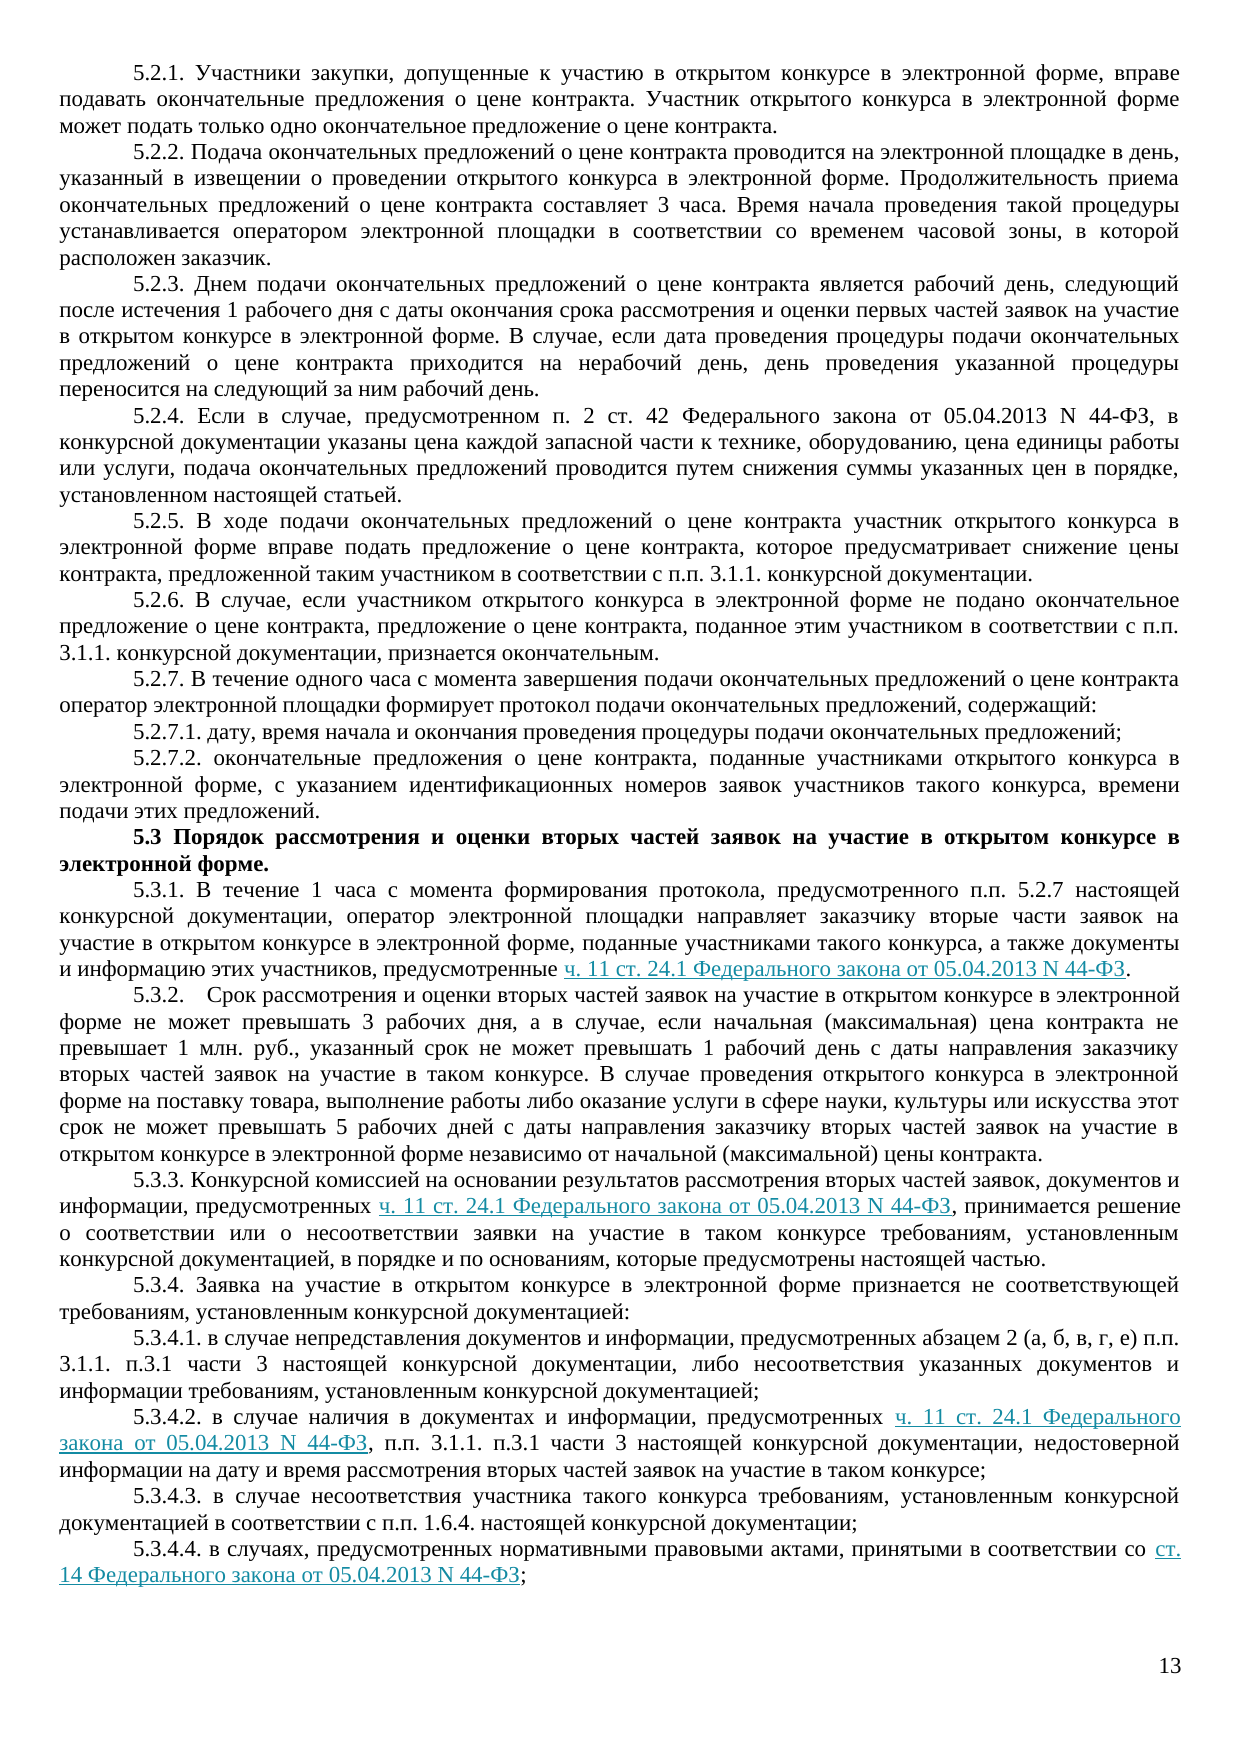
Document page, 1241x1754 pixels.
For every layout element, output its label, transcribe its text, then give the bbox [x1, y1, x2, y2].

text 5.2.3. Днем подачи окончательных предложений о цене контракта является рабочий день, следующий после истечения 1 рабочего дня с даты окончания срока рассмотрения и оценки первых частей заявок на участие в открытом конкурсе в электронной форме. В случае, если дата проведения процедуры подачи окончательных предложений о цене контракта приходится на нерабочий день, день проведения указанной процедуры переносится на следующий за ним рабочий день. [59, 270, 1181, 402]
text 5.2.2. Подача окончательных предложений о цене контракта проводится на электронной площадке в день, указанный в извещении о проведении открытого конкурса в электронной форме. Продолжительность приема окончательных предложений о цене контракта составляет 3 часа. Время начала проведения такой процедуры устанавливается оператором электронной площадки в соответствии со временем часовой зоны, в которой расположен заказчик. [59, 138, 1181, 270]
text 5.2.7. В течение одного часа с момента завершения подачи окончательных предложений о цене контракта оператор электронной площадки формирует протокол подачи окончательных предложений, содержащий: [59, 665, 1181, 718]
text 5.2.7.2. окончательные предложения о цене контракта, поданные участниками открытого конкурса в электронной форме, с указанием идентификационных номеров заявок участников такого конкурса, времени подачи этих предложений. [59, 744, 1181, 823]
text 5.3.2. Срок рассмотрения и оценки вторых частей заявок на участие в открытом конкурсе в электронной форме не может превышать 3 рабочих дня, а в случае, если начальная (максимальная) цена контракта не превышает 1 млн. руб., указанный срок не может превышать 1 рабочий день с даты направления заказчику вторых частей заявок на участие в таком конкурсе. В случае проведения открытого конкурса в электронной форме на поставку товара, выполнение работы либо оказание услуги в сфере науки, культуры или искусства этот срок не может превышать 5 рабочих дней с даты направления заказчику вторых частей заявок на участие в открытом конкурсе в электронной форме независимо от начальной (максимальной) цены контракта. [59, 981, 1181, 1166]
text 5.2.7.1. дату, время начала и окончания проведения процедуры подачи окончательных предложений; [59, 718, 1181, 744]
text 5.3.4.4. в случаях, предусмотренных нормативными правовыми актами, принятыми в соответствии со ст. 14 Федерального закона от 05.04.2013 N 44-ФЗ; [59, 1535, 1181, 1588]
text 5.3.1. В течение 1 часа с момента формирования протокола, предусмотренного п.п. 5.2.7 настоящей конкурсной документации, оператор электронной площадки направляет заказчику вторые части заявок на участие в открытом конкурсе в электронной форме, поданные участниками такого конкурса, а также документы и информацию этих участников, предусмотренные ч. 11 ст. 24.1 Федерального закона от 05.04.2013 N 44-ФЗ. [59, 876, 1181, 981]
text 5.2.5. В ходе подачи окончательных предложений о цене контракта участник открытого конкурса в электронной форме вправе подать предложение о цене контракта, которое предусматривает снижение цены контракта, предложенной таким участником в соответствии с п.п. 3.1.1. конкурсной документации. [59, 507, 1181, 586]
text 5.2.4. Если в случае, предусмотренном п. 2 ст. 42 Федерального закона от 05.04.2013 N 44-ФЗ, в конкурсной документации указаны цена каждой запасной части к технике, оборудованию, цена единицы работы или услуги, подача окончательных предложений проводится путем снижения суммы указанных цен в порядке, установленном настоящей статьей. [59, 402, 1181, 507]
text 5.3 Порядок рассмотрения и оценки вторых частей заявок на участие в открытом конкурсе в электронной форме. [59, 823, 1181, 876]
text 5.3.3. Конкурсной комиссией на основании результатов рассмотрения вторых частей заявок, документов и информации, предусмотренных ч. 11 ст. 24.1 Федерального закона от 05.04.2013 N 44-ФЗ, принимается решение о соответствии или о несоответствии заявки на участие в таком конкурсе требованиям, установленным конкурсной документацией, в порядке и по основаниям, которые предусмотрены настоящей частью. [59, 1166, 1181, 1271]
text 5.2.6. В случае, если участником открытого конкурса в электронной форме не подано окончательное предложение о цене контракта, предложение о цене контракта, поданное этим участником в соответствии с п.п. 3.1.1. конкурсной документации, признается окончательным. [59, 586, 1181, 665]
text 5.3.4.1. в случае непредставления документов и информации, предусмотренных абзацем 2 (а, б, в, г, е) п.п. 3.1.1. п.3.1 части 3 настоящей конкурсной документации, либо несоответствия указанных документов и информации требованиям, установленным конкурсной документацией; [59, 1324, 1181, 1403]
text 5.3.4.3. в случае несоответствия участника такого конкурса требованиям, установленным конкурсной документацией в соответствии с п.п. 1.6.4. настоящей конкурсной документации; [59, 1482, 1181, 1535]
text 5.3.4. Заявка на участие в открытом конкурсе в электронной форме признается не соответствующей требованиям, установленным конкурсной документацией: [59, 1271, 1181, 1324]
text 5.2.1. Участники закупки, допущенные к участию в открытом конкурсе в электронной форме, вправе подавать окончательные предложения о цене контракта. Участник открытого конкурса в электронной форме может подать только одно окончательное предложение о цене контракта. [59, 59, 1181, 138]
text 5.3.4.2. в случае наличия в документах и информации, предусмотренных ч. 11 ст. 24.1 Федерального закона от 05.04.2013 N 44-ФЗ, п.п. 3.1.1. п.3.1 части 3 настоящей конкурсной документации, недостоверной информации на дату и время рассмотрения вторых частей заявок на участие в таком конкурсе; [59, 1403, 1181, 1482]
